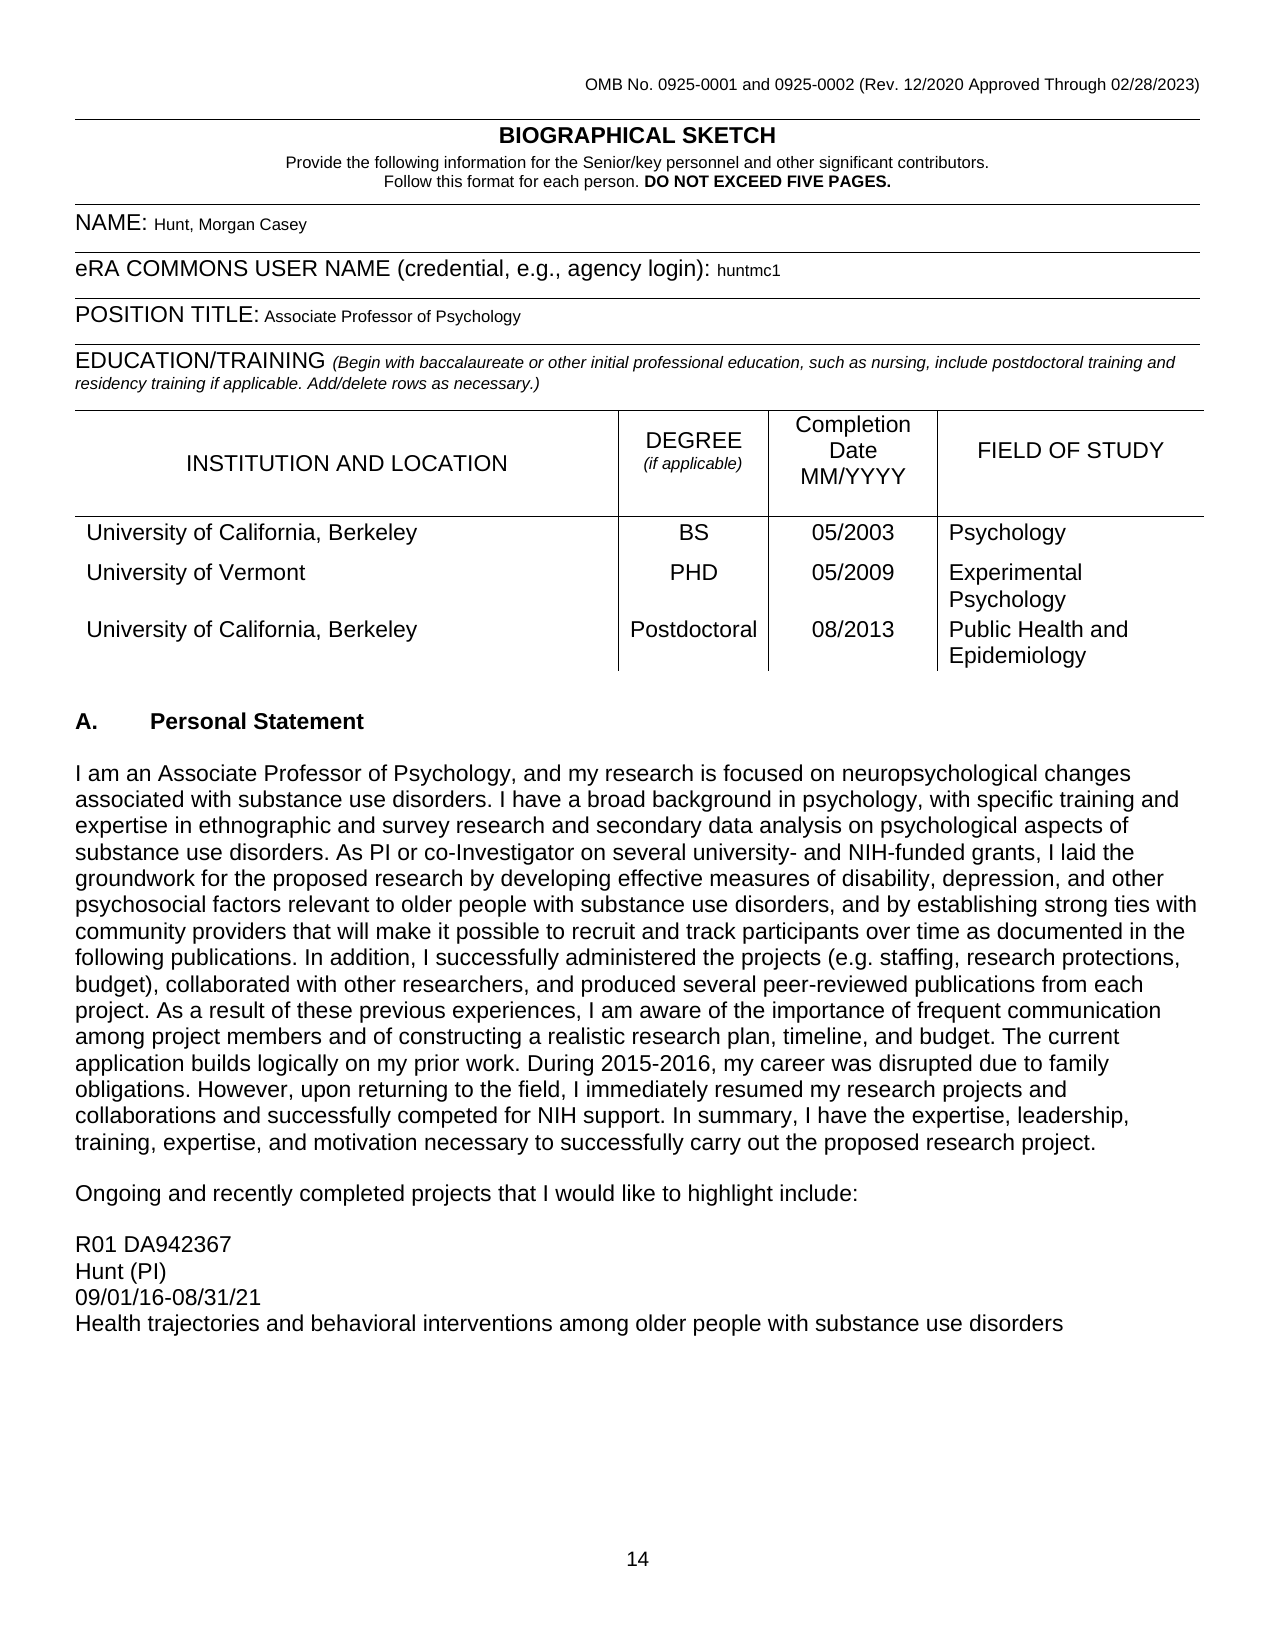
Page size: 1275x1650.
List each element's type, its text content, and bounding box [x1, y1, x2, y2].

table_cell Psychology [938, 517, 1204, 557]
text R01 DA942367 [75, 1231, 1200, 1258]
table_header FIELD OF STUDY [938, 411, 1204, 516]
table_cell Public Health and Epidemiology [938, 614, 1204, 671]
text I am an Associate Professor of Psychology, and my research is focused on neuropsychological changes associated with substance use disorders. I have a broad background in psychology, with specific training and expertise in ethnographic and survey research and secondary data analysis on psychological aspects of substance use disorders. As PI or co-Investigator on several university- and NIH-funded grants, I laid the groundwork for the proposed research by developing effective measures of disability, depression, and other psychosocial factors relevant to older people with substance use disorders, and by establishing strong ties with community providers that will make it possible to recruit and track participants over time as documented in the following publications. In addition, I successfully administered the projects (e.g. staffing, research protections, budget), collaborated with other researchers, and produced several peer-reviewed publications from each project. As a result of these previous experiences, I am aware of the importance of frequent communication among project members and of constructing a realistic research plan, timeline, and budget. The current application builds logically on my prior work. During 2015-2016, my career was disrupted due to family obligations. However, upon returning to the field, I immediately resumed my research projects and collaborations and successfully competed for NIH support. In summary, I have the expertise, leadership, training, expertise, and motivation necessary to successfully carry out the proposed research project. [75, 760, 1200, 1155]
table_cell Postdoctoral [619, 614, 768, 671]
table_header Completion Date MM/YYYY [769, 411, 937, 516]
table_cell 05/2009 [769, 557, 937, 614]
table_cell University of California, Berkeley [75, 614, 618, 671]
table_cell 08/2013 [769, 614, 937, 671]
table_cell Experimental Psychology [938, 557, 1204, 614]
table_header INSTITUTION AND LOCATION [75, 411, 618, 516]
table_cell BS [619, 517, 768, 557]
text POSITION TITLE: Associate Professor of Psychology [75, 299, 1200, 327]
text eRA COMMONS USER NAME (credential, e.g., agency login): huntmc1 [75, 253, 1200, 281]
text EDUCATION/TRAINING (Begin with baccalaureate or other initial professional education, such as nursing, include postdoctoral training and residency training if applicable. Add/delete rows as necessary.) [75, 345, 1200, 393]
table_header DEGREE (if applicable) [619, 411, 768, 516]
text Ongoing and recently completed projects that I would like to highlight include: [75, 1180, 1200, 1206]
table_cell 05/2003 [769, 517, 937, 557]
subtitle Provide the following information for the Senior/key personnel and other significant contributors. Follow this format for each person. DO NOT EXCEED FIVE PAGES. [75, 153, 1200, 204]
table_cell University of California, Berkeley [75, 517, 618, 557]
text Health trajectories and behavioral interventions among older people with substance use disorders [75, 1310, 1200, 1337]
table_cell University of Vermont [75, 557, 618, 614]
text 09/01/16-08/31/21 [75, 1284, 1200, 1310]
table_cell PHD [619, 557, 768, 614]
text NAME: Hunt, Morgan Casey [75, 209, 1200, 235]
text A. Personal Statement [75, 708, 1200, 735]
text Hunt (PI) [75, 1258, 1200, 1284]
title BIOGRAPHICAL SKETCH [75, 120, 1200, 149]
text OMB No. 0925-0001 and 0925-0002 (Rev. 12/2020 Approved Through 02/28/2023) [75, 75, 1200, 94]
